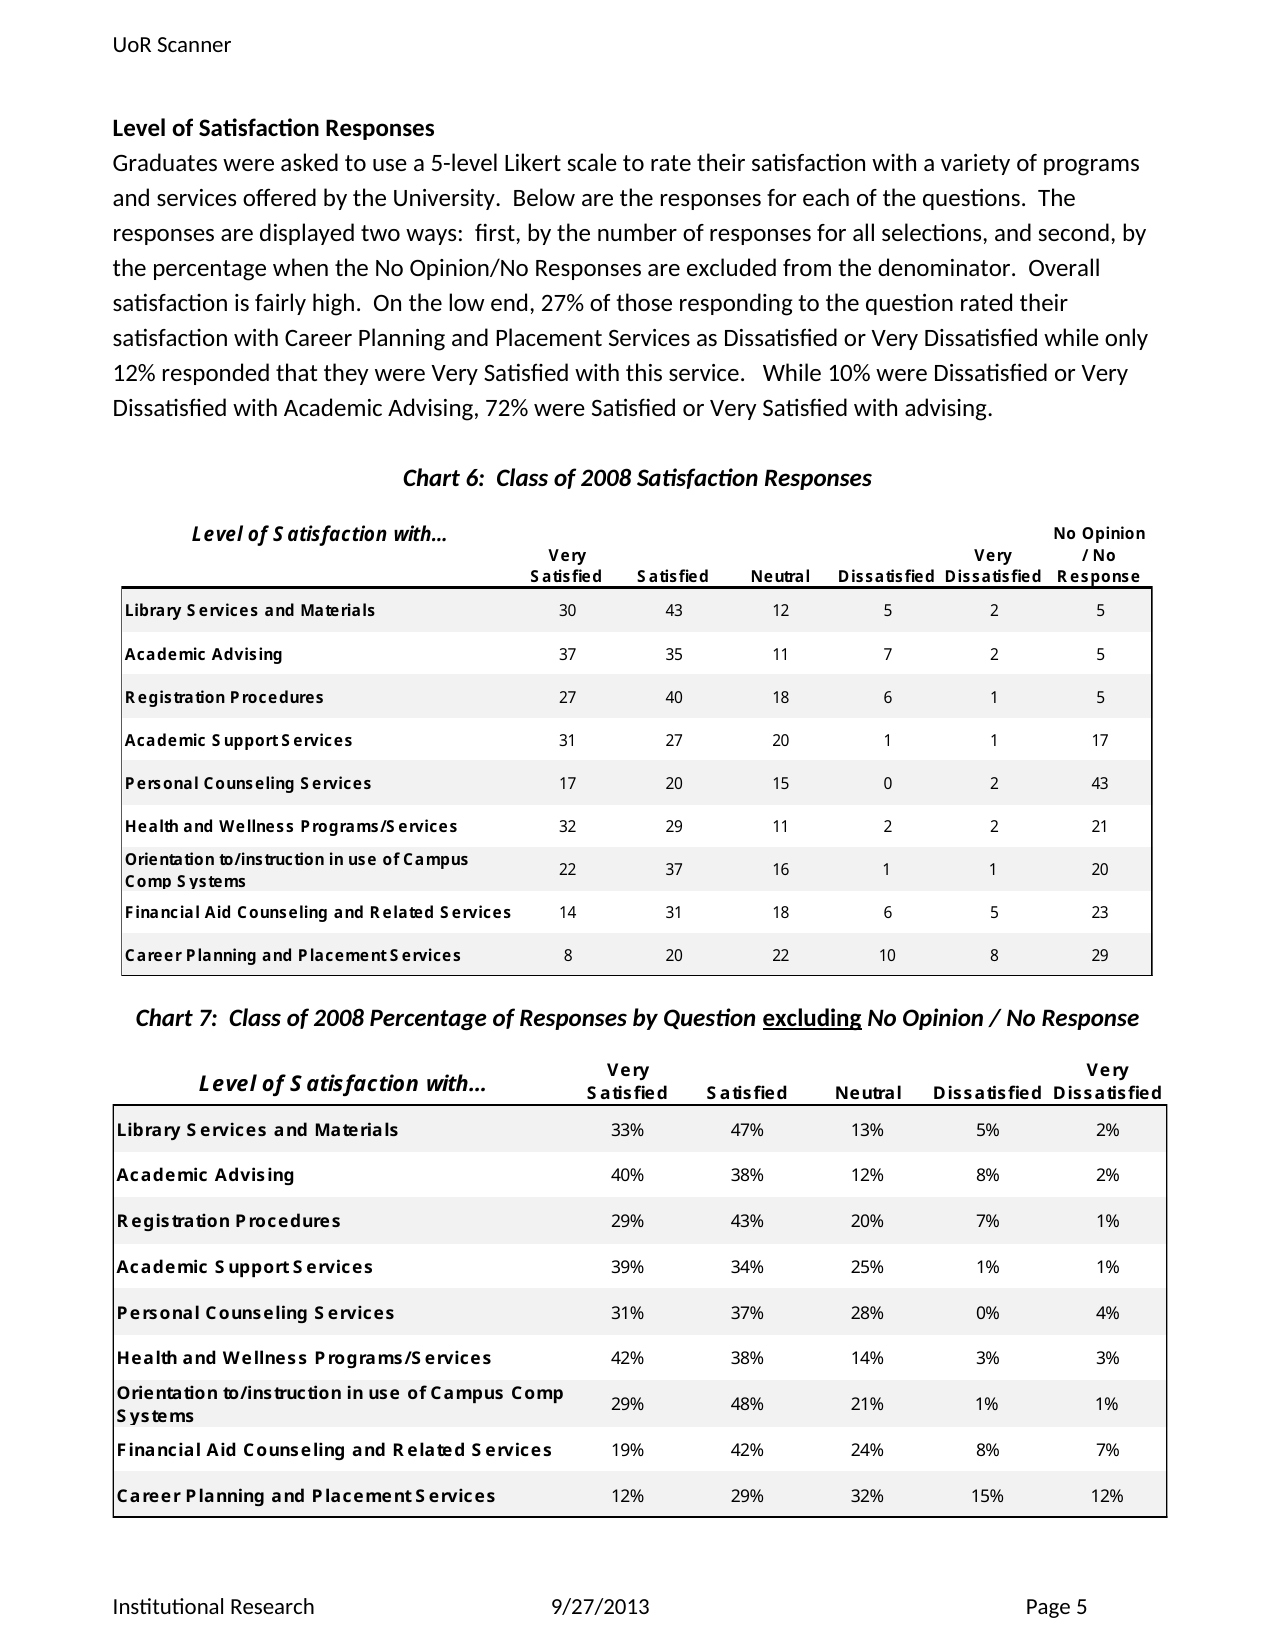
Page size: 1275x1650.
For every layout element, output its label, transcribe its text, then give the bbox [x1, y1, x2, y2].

text Chart 7: Class of 2008 Percentage of Responses by Question excluding No Opinion / No Response [112, 1002, 1162, 1033]
text Level of Satisfaction Responses [112, 112, 1162, 143]
text Chart 6: Class of 2008 Satisfaction Responses [112, 462, 1162, 493]
text Graduates were asked to use a 5-level Likert scale to rate their satisfaction with a variety of programs and services offered by the University. Below are the responses for each of the questions. The responses are displayed two ways: first, by the number of responses for all selections, and second, by the percentage when the No Opinion/No Responses are excluded from the denominator. Overall satisfaction is fairly high. On the low end, 27% of those responding to the question rated their satisfaction with Career Planning and Placement Services as Dissatisfied or Very Dissatisfied while only 12% responded that they were Very Satisfied with this service. While 10% were Dissatisfied or Very Dissatisfied with Academic Advising, 72% were Satisfied or Very Satisfied with advising. [112, 147, 1162, 423]
